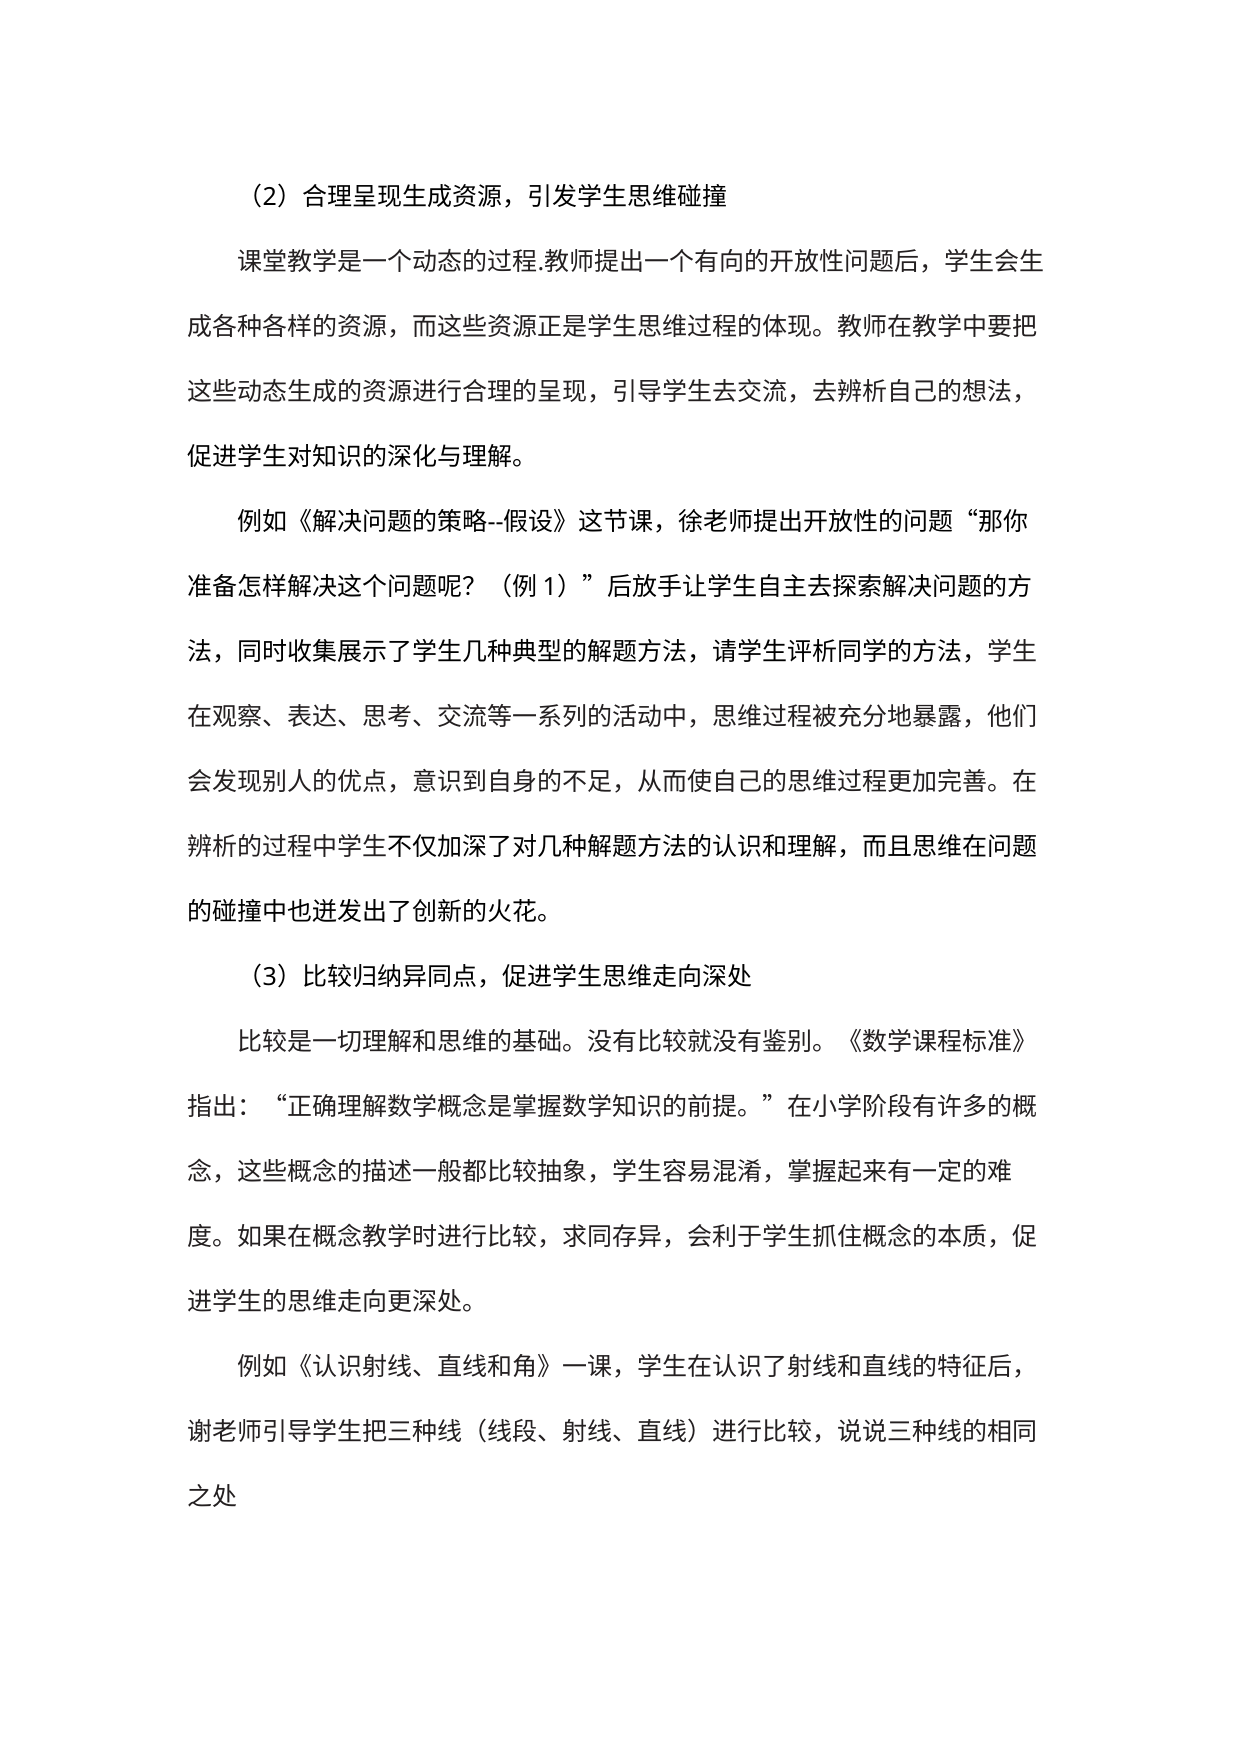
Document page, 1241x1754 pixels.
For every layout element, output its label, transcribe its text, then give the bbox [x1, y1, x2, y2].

text （3）比较归纳异同点，促进学生思维走向深处 [187, 942, 1053, 1007]
text （2）合理呈现生成资源，引发学生思维碰撞 [187, 162, 1053, 227]
text 课堂教学是一个动态的过程.教师提出一个有向的开放性问题后，学生会生成各种各样的资源，而这些资源正是学生思维过程的体现。教师在教学中要把这些动态生成的资源进行合理的呈现，引导学生去交流，去辨析自己的想法，促进学生对知识的深化与理解。 [187, 227, 1053, 487]
text 例如《解决问题的策略--假设》这节课，徐老师提出开放性的问题“那你准备怎样解决这个问题呢？（例1）”后放手让学生自主去探索解决问题的方法，同时收集展示了学生几种典型的解题方法，请学生评析同学的方法，学生在观察、表达、思考、交流等一系列的活动中，思维过程被充分地暴露，他们会发现别人的优点，意识到自身的不足，从而使自己的思维过程更加完善。在辨析的过程中学生不仅加深了对几种解题方法的认识和理解，而且思维在问题的碰撞中也迸发出了创新的火花。 [187, 487, 1053, 942]
text 比较是一切理解和思维的基础。没有比较就没有鉴别。《数学课程标准》指出：“正确理解数学概念是掌握数学知识的前提。”在小学阶段有许多的概念，这些概念的描述一般都比较抽象，学生容易混淆，掌握起来有一定的难度。如果在概念教学时进行比较，求同存异，会利于学生抓住概念的本质，促进学生的思维走向更深处。 [187, 1007, 1053, 1332]
text 例如《认识射线、直线和角》一课，学生在认识了射线和直线的特征后，谢老师引导学生把三种线（线段、射线、直线）进行比较，说说三种线的相同之处 [187, 1332, 1053, 1527]
